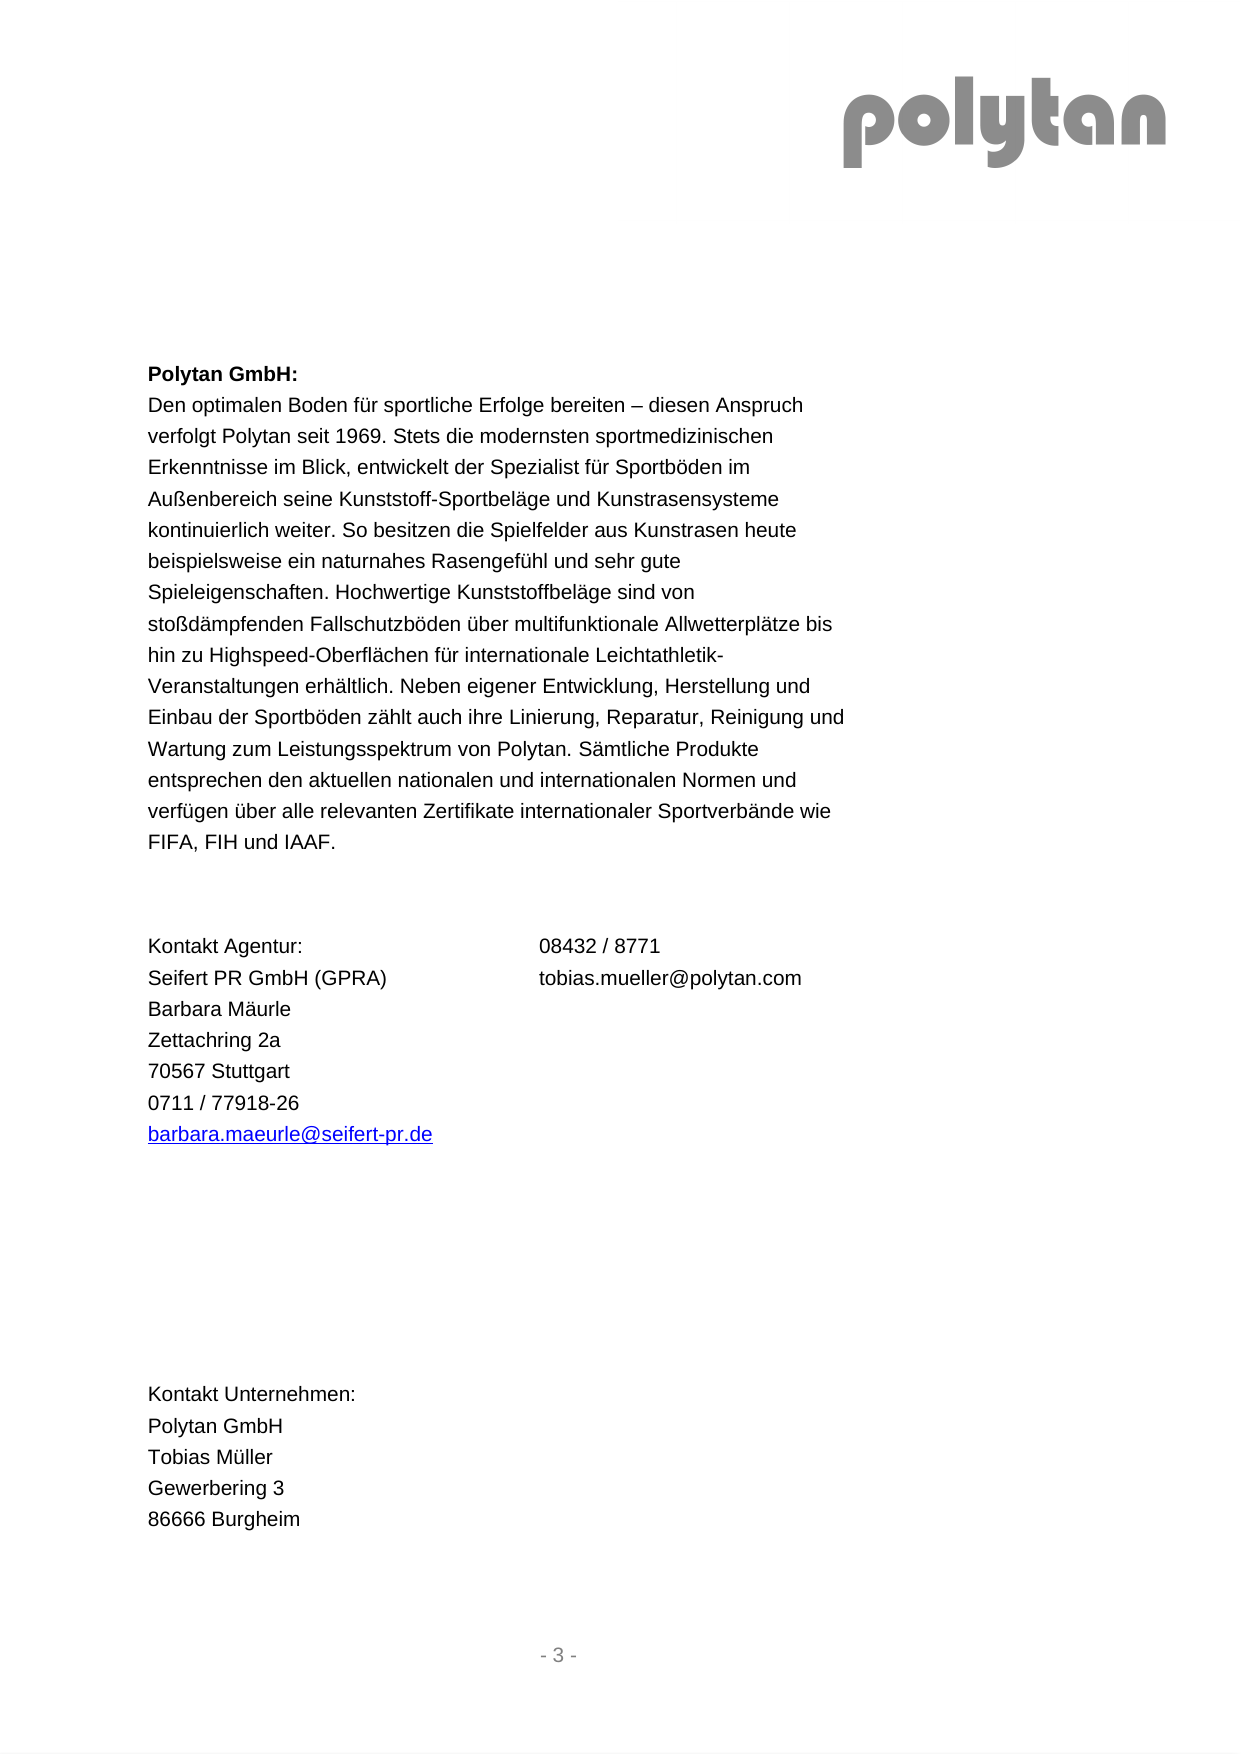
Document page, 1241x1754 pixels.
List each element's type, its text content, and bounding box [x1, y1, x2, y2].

text Kontakt Unternehmen: Polytan GmbH Tobias Müller Gewerbering 3 86666 Burgheim 08432 / 8771 tobias.mueller@polytan.com [148, 1375, 465, 1531]
picture [617, 1, 1241, 224]
text Polytan GmbH: Den optimalen Boden für sportliche Erfolge bereiten – diesen Anspruch verfolgt Polytan seit 1969. Stets die modernsten sportmedizinischen Erkenntnisse im Blick, entwickelt der Spezialist für Sportböden im Außenbereich seine Kunststoff-Sportbeläge und Kunstrasensysteme kontinuierlich weiter. So besitzen die Spielfelder aus Kunstrasen heute beispielsweise ein naturnahes Rasengefühl und sehr gute Spieleigenschaften. Hochwertige Kunststoffbeläge sind von stoßdämpfenden Fallschutzböden über multifunktionale Allwetterplätze bis hin zu Highspeed-Oberflächen für internationale Leichtathletik-Veranstaltungen erhältlich. Neben eigener Entwicklung, Herstellung und Einbau der Sportböden zählt auch ihre Linierung, Reparatur, Reinigung und Wartung zum Leistungsspektrum von Polytan. Sämtliche Produkte entsprechen den aktuellen nationalen und internationalen Normen und verfügen über alle relevanten Zertifikate internationaler Sportverbände wie FIFA, FIH und IAAF. [148, 354, 856, 854]
text Kontakt Agentur: Seifert PR GmbH (GPRA) Barbara Mäurle Zettachring 2a 70567 Stuttgart 0711 / 77918-26 barbara.maeurle@seifert-pr.de [148, 927, 465, 1146]
text Kontakt Unternehmen: Polytan GmbH Tobias Müller Gewerbering 3 86666 Burgheim 08432 / 8771 tobias.mueller@polytan.com [539, 927, 856, 989]
